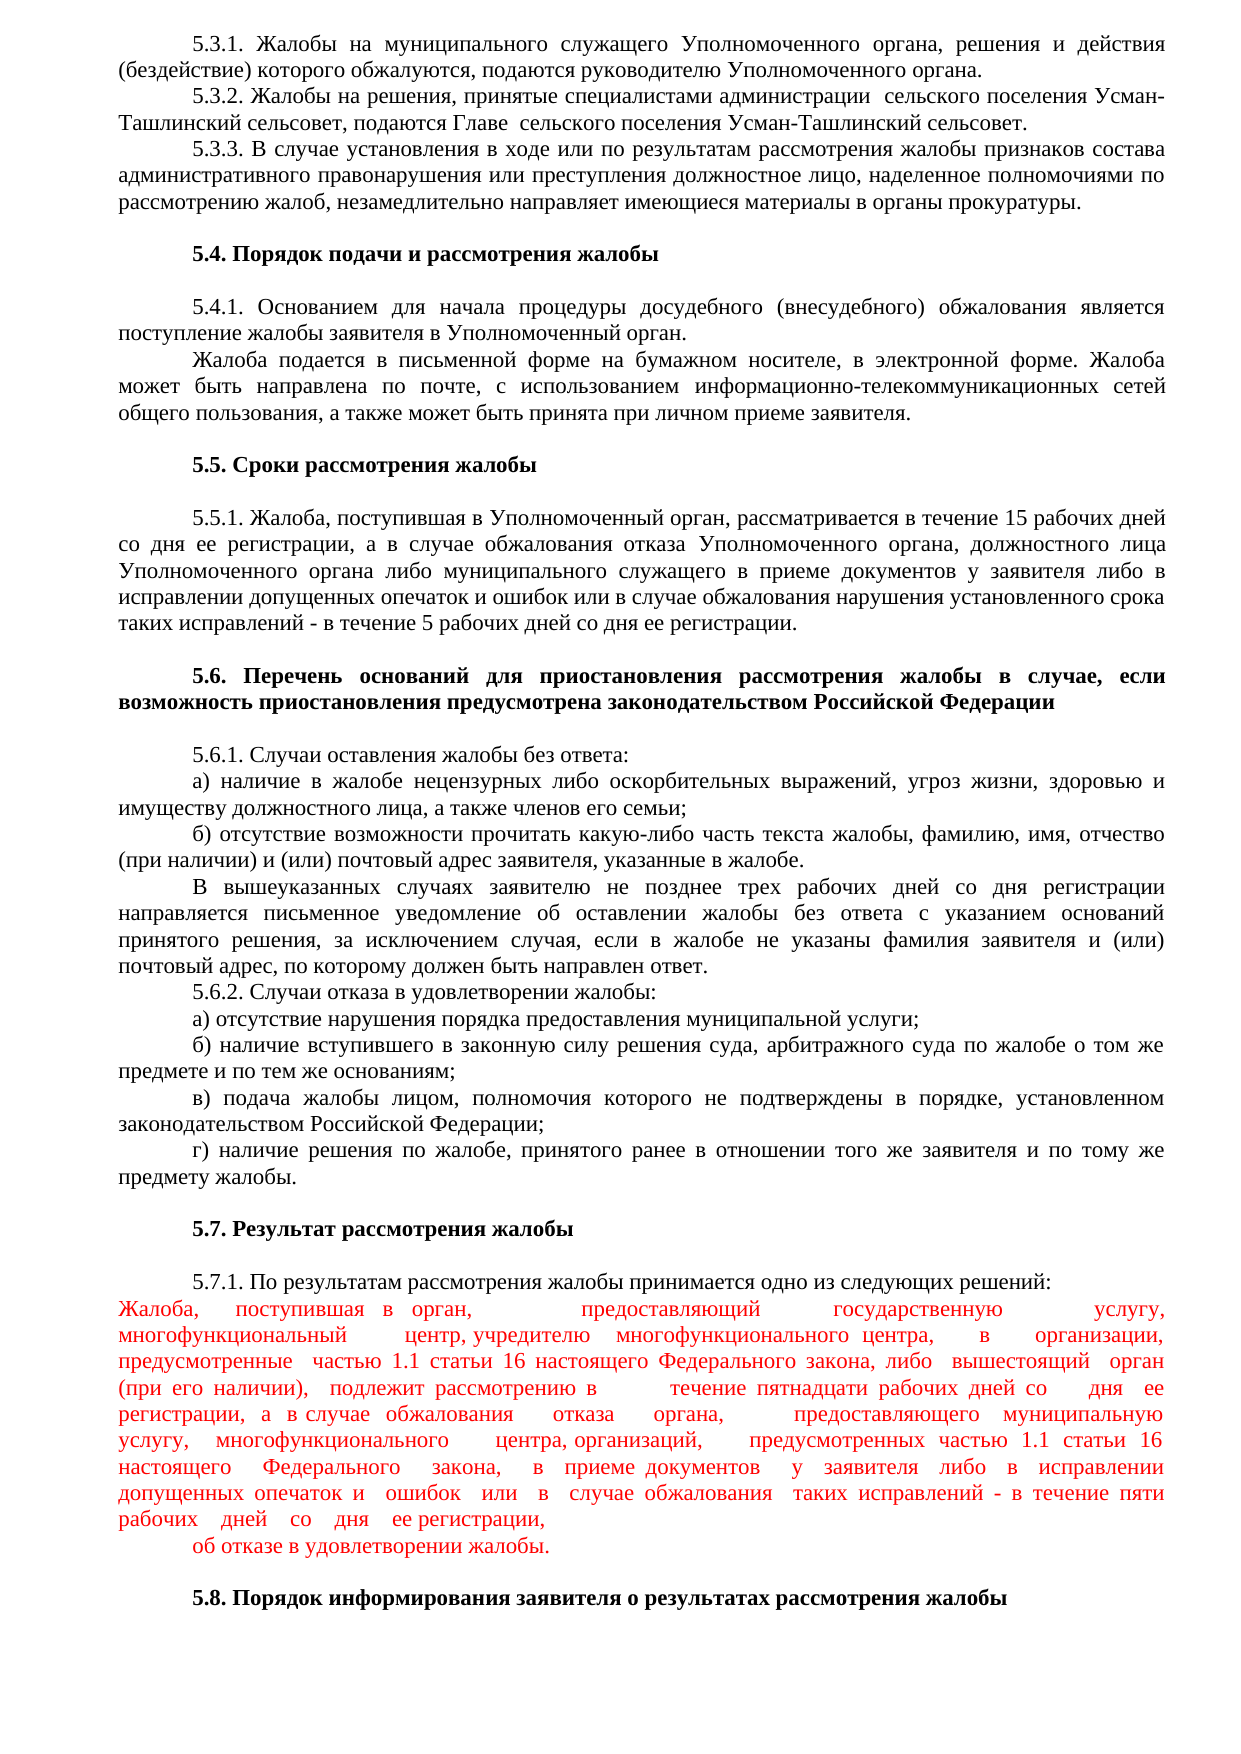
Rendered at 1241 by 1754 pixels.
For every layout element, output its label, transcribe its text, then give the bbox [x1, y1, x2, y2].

text б) отсутствие возможности прочитать какую-либо часть текста жалобы, фамилию, имя, отчество (при наличии) и (или) почтовый адрес заявителя, указанные в жалобе. [118, 820, 1167, 873]
text Жалоба подается в письменной форме на бумажном носителе, в электронной форме. Жалоба может быть направлена по почте, с использованием информационно-телекоммуникационных сетей общего пользования, а также может быть принята при личном приеме заявителя. [118, 346, 1167, 425]
text 5.5. Сроки рассмотрения жалобы [118, 451, 1167, 478]
text об отказе в удовлетворении жалобы. [118, 1532, 1167, 1558]
text 5.6.1. Случаи оставления жалобы без ответа: [118, 741, 1167, 767]
text 5.4. Порядок подачи и рассмотрения жалобы [118, 240, 1167, 267]
text 5.6. Перечень оснований для приостановления рассмотрения жалобы в случае, если возможность приостановления предусмотрена законодательством Российской Федерации [118, 662, 1167, 715]
text в) подача жалобы лицом, полномочия которого не подтверждены в порядке, установленном законодательством Российской Федерации; [118, 1084, 1167, 1136]
text б) наличие вступившего в законную силу решения суда, арбитражного суда по жалобе о том же предмете и по тем же основаниям; [118, 1031, 1167, 1084]
text Жалоба, поступившая в орган, предоставляющий государственную услугу, многофункциональный центр, учредителю многофункционального центра, в организации, предусмотренные частью 1.1 статьи 16 настоящего Федерального закона, либо вышестоящий орган (при его наличии), подлежит рассмотрению в течение пятнадцати рабочих дней со дня ее регистрации, а в случае обжалования отказа органа, предоставляющего муниципальную услугу, многофункционального центра, организаций, предусмотренных частью 1.1 статьи 16 настоящего Федерального закона, в приеме документов у заявителя либо в исправлении допущенных опечаток и ошибок или в случае обжалования таких исправлений - в течение пяти рабочих дней со дня ее регистрации, [118, 1294, 1167, 1532]
text г) наличие решения по жалобе, принятого ранее в отношении того же заявителя и по тому же предмету жалобы. [118, 1136, 1167, 1189]
text а) отсутствие нарушения порядка предоставления муниципальной услуги; [118, 1005, 1167, 1031]
text 5.7. Результат рассмотрения жалобы [118, 1216, 1167, 1242]
text 5.3.3. В случае установления в ходе или по результатам рассмотрения жалобы признаков состава административного правонарушения или преступления должностное лицо, наделенное полномочиями по рассмотрению жалоб, незамедлительно направляет имеющиеся материалы в органы прокуратуры. [118, 135, 1167, 214]
text В вышеуказанных случаях заявителю не позднее трех рабочих дней со дня регистрации направляется письменное уведомление об оставлении жалобы без ответа с указанием оснований принятого решения, за исключением случая, если в жалобе не указаны фамилия заявителя и (или) почтовый адрес, по которому должен быть направлен ответ. [118, 873, 1167, 978]
text 5.3.1. Жалобы на муниципального служащего Уполномоченного органа, решения и действия (бездействие) которого обжалуются, подаются руководителю Уполномоченного органа. [118, 29, 1167, 82]
text 5.4.1. Основанием для начала процедуры досудебного (внесудебного) обжалования является поступление жалобы заявителя в Уполномоченный орган. [118, 293, 1167, 346]
text 5.5.1. Жалоба, поступившая в Уполномоченный орган, рассматривается в течение 15 рабочих дней со дня ее регистрации, а в случае обжалования отказа Уполномоченного органа, должностного лица Уполномоченного органа либо муниципального служащего в приеме документов у заявителя либо в исправлении допущенных опечаток и ошибок или в случае обжалования нарушения установленного срока таких исправлений - в течение 5 рабочих дней со дня ее регистрации. [118, 504, 1167, 636]
text 5.8. Порядок информирования заявителя о результатах рассмотрения жалобы [118, 1584, 1167, 1611]
text 5.6.2. Случаи отказа в удовлетворении жалобы: [118, 978, 1167, 1005]
text 5.7.1. По результатам рассмотрения жалобы принимается одно из следующих решений: [118, 1268, 1167, 1294]
text 5.3.2. Жалобы на решения, принятые специалистами администрации сельского поселения Усман-Ташлинский сельсовет, подаются Главе сельского поселения Усман-Ташлинский сельсовет. [118, 82, 1167, 135]
text а) наличие в жалобе нецензурных либо оскорбительных выражений, угроз жизни, здоровью и имуществу должностного лица, а также членов его семьи; [118, 767, 1167, 820]
